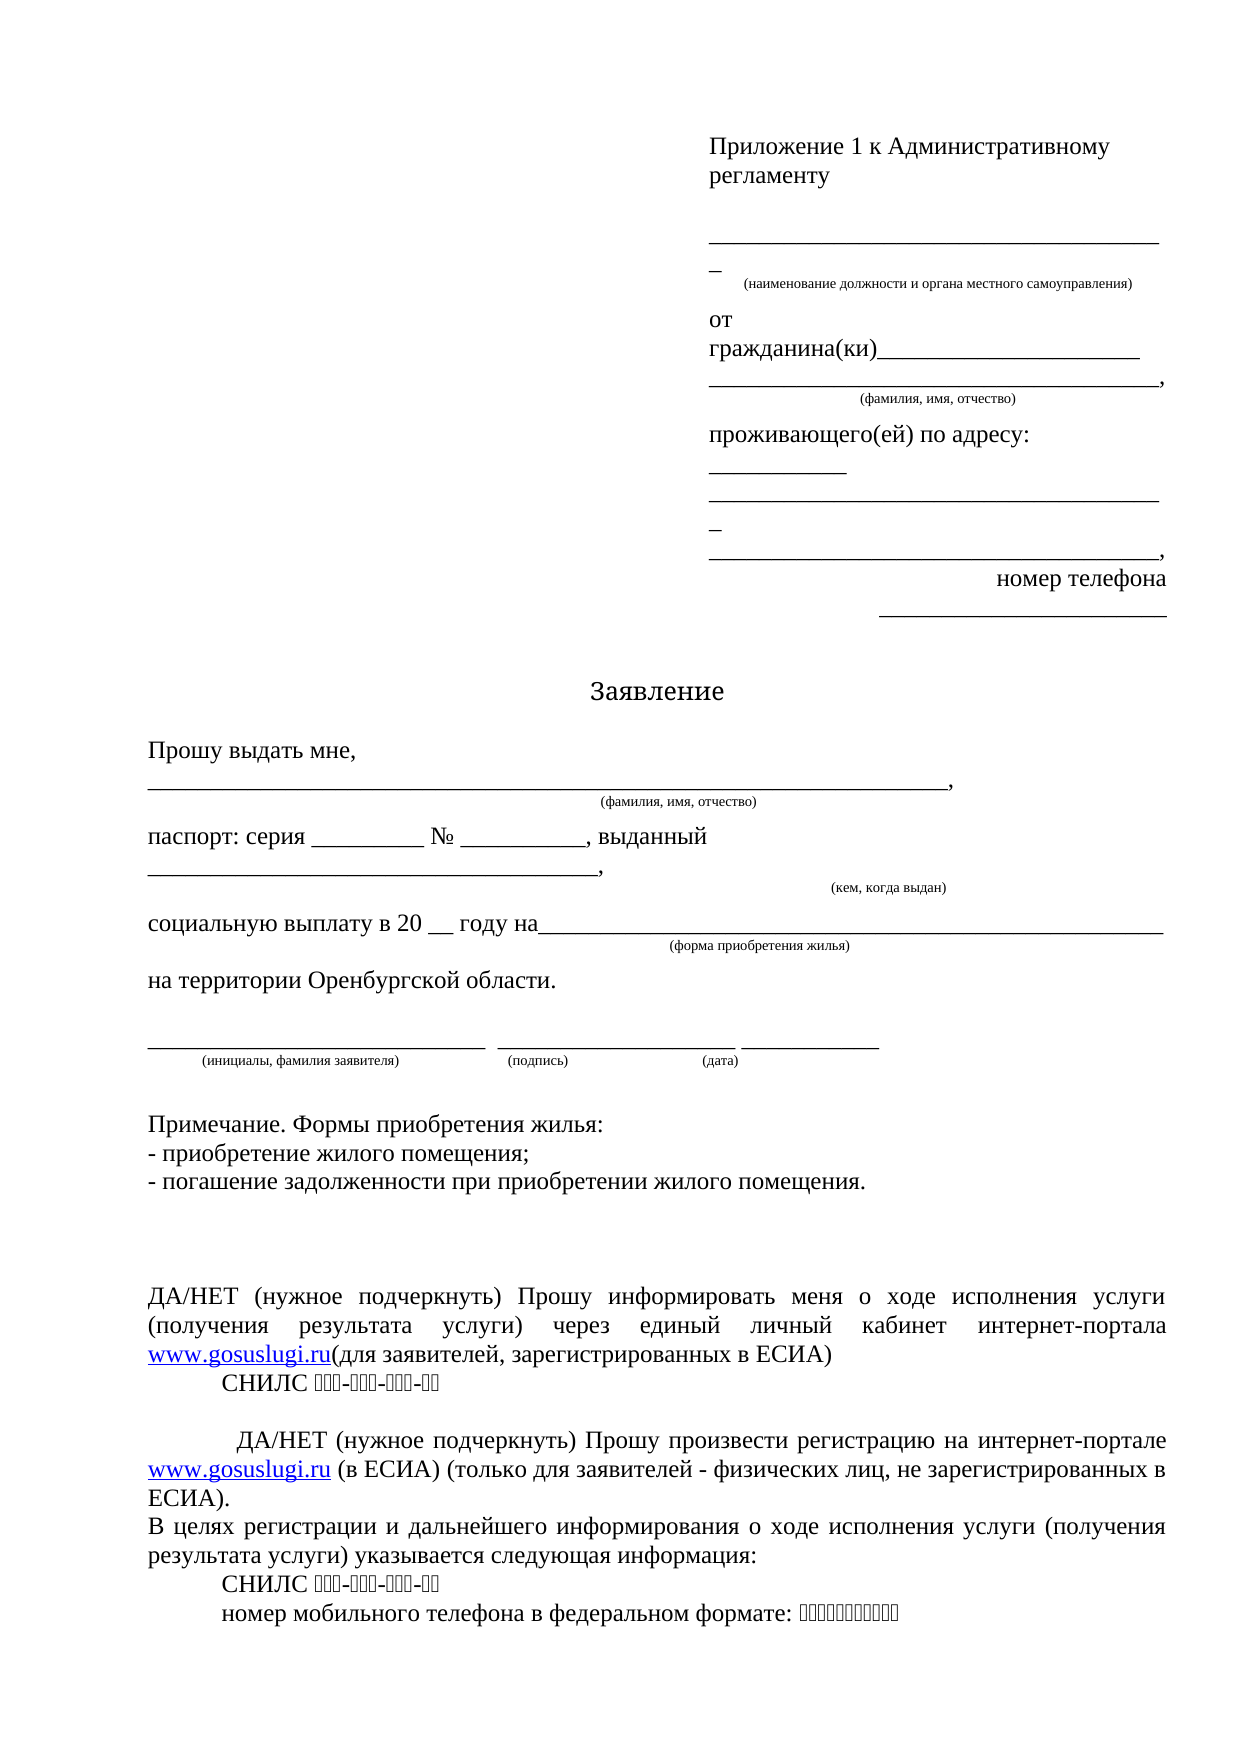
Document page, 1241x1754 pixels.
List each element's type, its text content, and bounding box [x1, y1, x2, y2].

text социальную выплату в 20 __ году на__________________________________________________ [148, 908, 1167, 936]
text _____________________________________ [709, 218, 1167, 275]
text Приложение 1 к Административному регламенту [709, 131, 1167, 189]
text В целях регистрации и дальнейшего информирования о ходе исполнения услуги (получения результата услуги) указывается следующая информация: [148, 1511, 1167, 1569]
text проживающего(ей) по адресу: ___________ [709, 419, 1167, 476]
text - погашение задолженности при приобретении жилого помещения. [148, 1166, 1167, 1195]
text (кем, когда выдан) [148, 879, 1167, 908]
text от гражданина(ки)_____________________ [709, 304, 1167, 361]
text на территории Оренбургской области. [148, 965, 1167, 994]
text номер мобильного телефона в федеральном формате: [221, 1598, 1167, 1626]
text _____________________________________ [709, 476, 1167, 534]
text номер телефона _______________________ [709, 563, 1167, 620]
text - приобретение жилого помещения; [148, 1138, 1167, 1166]
text ДА/НЕТ (нужное подчеркнуть) Прошу информировать меня о ходе исполнения услуги (получения результата услуги) через единый личный кабинет интернет-портала www.gosuslugi.ru(для заявителей, зарегистрированных в ЕСИА) [148, 1281, 1167, 1368]
text Примечание. Формы приобретения жилья: [148, 1109, 1167, 1138]
text паспорт: серия _________ № __________, выданный ____________________________________, [148, 821, 1167, 879]
text ____________________________________, [709, 534, 1167, 563]
text (наименование должности и органа местного самоуправления) [709, 275, 1167, 304]
text (фамилия, имя, отчество) [709, 390, 1167, 419]
text СНИЛС --- [148, 1368, 1167, 1396]
text (инициалы, фамилия заявителя) (подпись) (дата) [148, 1051, 1167, 1080]
subtitle Заявление [148, 678, 1167, 706]
text ____________________________________, [709, 361, 1167, 390]
text ___________________________ ___________________ ___________ [148, 1023, 1167, 1051]
text (фамилия, имя, отчество) [148, 793, 1167, 821]
text СНИЛС --- [221, 1569, 1167, 1598]
text Прошу выдать мне, ________________________________________________________________, [148, 735, 1167, 793]
text ДА/НЕТ (нужное подчеркнуть) Прошу произвести регистрацию на интернет-портале www.gosuslugi.ru (в ЕСИА) (только для заявителей - физических лиц, не зарегистрированных в ЕСИА). [148, 1425, 1167, 1511]
text (форма приобретения жилья) [148, 936, 1167, 965]
